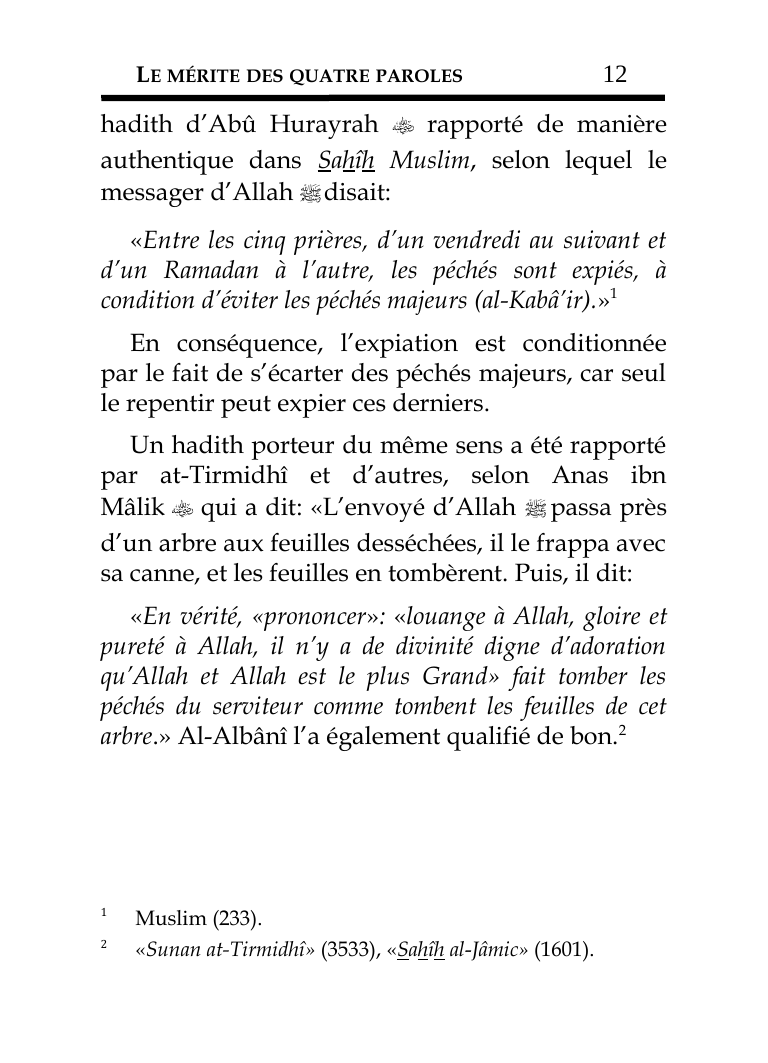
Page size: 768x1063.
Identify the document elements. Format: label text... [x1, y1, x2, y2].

text «En vérité, «prononcer»: «louange à Allah, gloire et pureté à Allah, il n’y a de divinité digne d’adoration qu’Allah et Allah est le plus Grand» fait tomber les péchés du serviteur comme tombent les feuilles de cet arbre.» Al-Albânî l’a également qualifié de bon. [100, 601, 667, 751]
text Un hadith porteur du même sens a été rapporté par at-Tirmidhî et d’autres, selon Anas ibn Mâlik س qui a dit: «L’envoyé d’Allah ج passa près d’un arbre aux feuilles desséchées, il le frappa avec sa canne, et les feuilles en tombèrent. Puis, il dit: [100, 431, 667, 588]
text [100, 108, 667, 212]
text «Entre les cinq prières, d’un vendredi au suivant et d’un Ramadan à l’autre, les péchés sont expiés, à condition d’éviter les péchés majeurs (al-Kabâ’ir).» [100, 225, 667, 315]
text En conséquence, l’expiation est conditionnée par le fait de s’écarter des péchés majeurs, car seul le repentir peut expier ces derniers. [100, 328, 667, 418]
